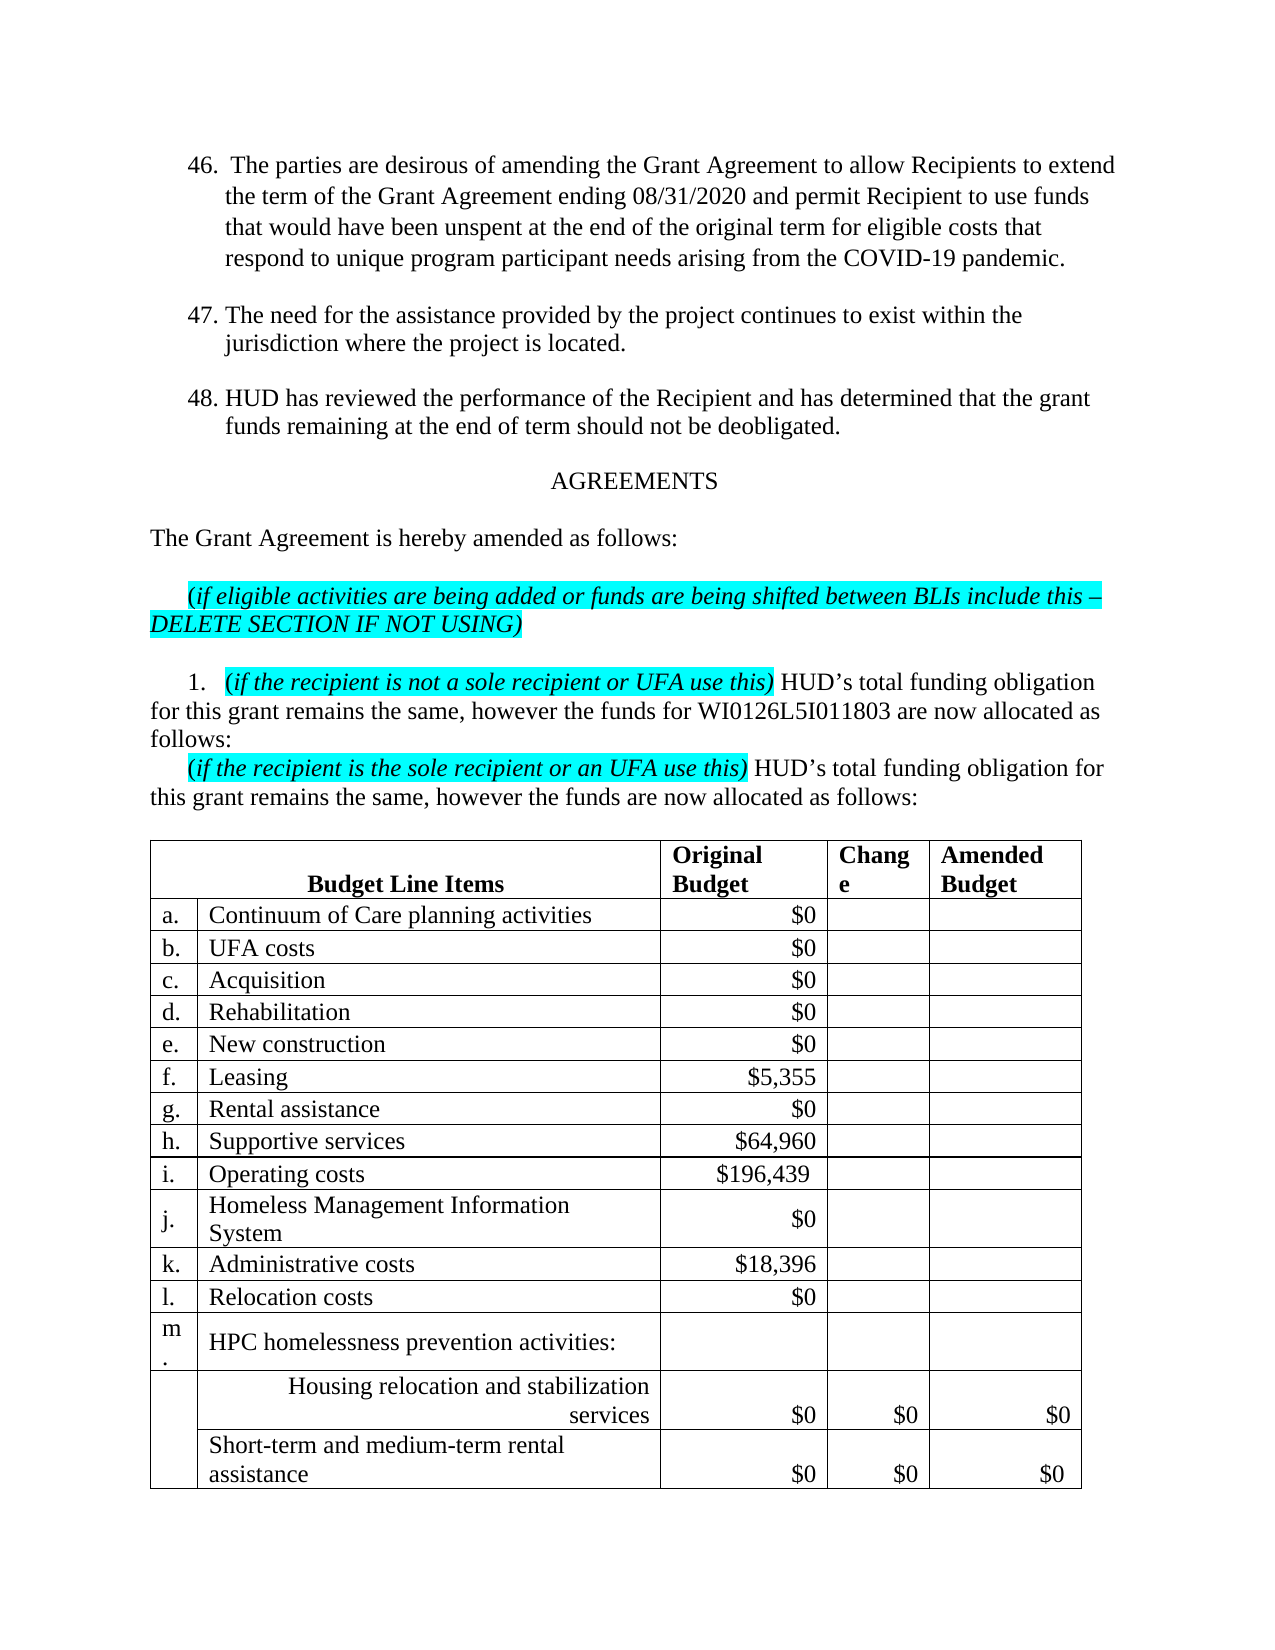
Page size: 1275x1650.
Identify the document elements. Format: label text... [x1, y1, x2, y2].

table_cell [828, 1061, 929, 1092]
text (if the recipient is the sole recipient or an UFA use this) HUD’s total funding obligation for this grant remains the same, however the funds are now allocated as follows: [150, 753, 1125, 811]
table_cell $0 [828, 1430, 929, 1487]
table_cell [930, 996, 1081, 1027]
table_cell $0 [930, 1430, 1081, 1487]
table_cell Rental assistance [198, 1093, 660, 1124]
table_cell $64,960 [661, 1125, 827, 1156]
table_cell $5,355 [661, 1061, 827, 1092]
table_cell $0 [661, 996, 827, 1027]
table_cell [930, 1061, 1081, 1092]
table_cell $0 [661, 899, 827, 930]
table_cell [828, 1190, 929, 1247]
table_cell $0 [661, 1028, 827, 1059]
table_cell [930, 1190, 1081, 1247]
table_cell Continuum of Care planning activities [198, 899, 660, 930]
text AGREEMENTS [150, 466, 1125, 494]
table_cell g. [151, 1093, 197, 1124]
table_cell b. [151, 931, 197, 963]
table_cell [930, 899, 1081, 930]
table_cell a. [151, 899, 197, 930]
table_cell $0 [661, 964, 827, 995]
table_cell [828, 931, 929, 963]
table_cell Short-term and medium-term rental assistance [198, 1430, 660, 1487]
table_cell Operating costs [198, 1158, 660, 1189]
list The parties are desirous of amending the Grant Agreement to allow Recipients to extend the term of the Grant Agreement ending 08/31/2020 and permit Recipient to use funds that would have been unspent at the end of the original term for eligible costs that respond to unique program participant needs arising from the COVID-19 pandemic. [187, 150, 1125, 272]
table_cell $0 [661, 1093, 827, 1124]
table_cell [828, 1281, 929, 1312]
table_cell $0 [930, 1371, 1081, 1429]
table_cell [828, 1248, 929, 1279]
table_cell [930, 931, 1081, 963]
table_cell Relocation costs [198, 1281, 660, 1312]
table_cell UFA costs [198, 931, 660, 963]
table_cell [828, 1313, 929, 1370]
table_cell $196,439 [661, 1158, 827, 1189]
text The Grant Agreement is hereby amended as follows: [150, 523, 1125, 552]
table_cell d. [151, 996, 197, 1027]
table_cell [930, 1313, 1081, 1370]
table_cell [828, 1028, 929, 1059]
table_header Original Budget [661, 841, 827, 898]
table_header Change [828, 841, 929, 898]
table_cell Acquisition [198, 964, 660, 995]
table_cell h. [151, 1125, 197, 1156]
table_cell e. [151, 1028, 197, 1059]
text (if eligible activities are being added or funds are being shifted between BLIs include this – delete section if not using) [150, 581, 1125, 638]
table_header Amended Budget [930, 841, 1081, 898]
table_cell f. [151, 1061, 197, 1092]
table_cell [930, 1093, 1081, 1124]
table_cell [828, 899, 929, 930]
table_cell [828, 1125, 929, 1156]
table_cell HPC homelessness prevention activities: [198, 1313, 660, 1370]
table_cell [930, 1281, 1081, 1312]
table_cell Housing relocation and stabilization services [198, 1371, 660, 1429]
table_cell [930, 1125, 1081, 1156]
list The need for the assistance provided by the project continues to exist within the jurisdiction where the project is located. [187, 300, 1125, 357]
table_cell $0 [661, 1281, 827, 1312]
table_cell Homeless Management Information System [198, 1190, 660, 1247]
table_cell $0 [661, 1430, 827, 1487]
table_cell [828, 996, 929, 1027]
table_cell [828, 1093, 929, 1124]
table_cell Supportive services [198, 1125, 660, 1156]
table_cell k. [151, 1248, 197, 1279]
table_cell j. [151, 1190, 197, 1247]
table_cell m. [151, 1313, 197, 1370]
table_cell $0 [661, 1190, 827, 1247]
table_cell [828, 964, 929, 995]
table_cell c. [151, 964, 197, 995]
table_cell [930, 964, 1081, 995]
table_cell $0 [828, 1371, 929, 1429]
table_cell i. [151, 1158, 197, 1189]
table_cell $18,396 [661, 1248, 827, 1279]
text 1. (if the recipient is not a sole recipient or UFA use this) HUD’s total funding obligation for this grant remains the same, however the funds for WI0126L5I011803 are now allocated as follows: [150, 667, 1125, 753]
list HUD has reviewed the performance of the Recipient and has determined that the grant funds remaining at the end of term should not be deobligated. [187, 383, 1125, 440]
table_cell [930, 1158, 1081, 1189]
table_cell [828, 1158, 929, 1189]
table_header Budget Line Items [151, 841, 660, 898]
table_cell Leasing [198, 1061, 660, 1092]
table_cell l. [151, 1281, 197, 1312]
table_cell [930, 1248, 1081, 1279]
table_cell [661, 1313, 827, 1370]
table_cell New construction [198, 1028, 660, 1059]
table_cell Rehabilitation [198, 996, 660, 1027]
table_cell $0 [661, 1371, 827, 1429]
table_cell [151, 1371, 197, 1487]
table_cell $0 [661, 931, 827, 963]
table_cell [930, 1028, 1081, 1059]
table_cell Administrative costs [198, 1248, 660, 1279]
